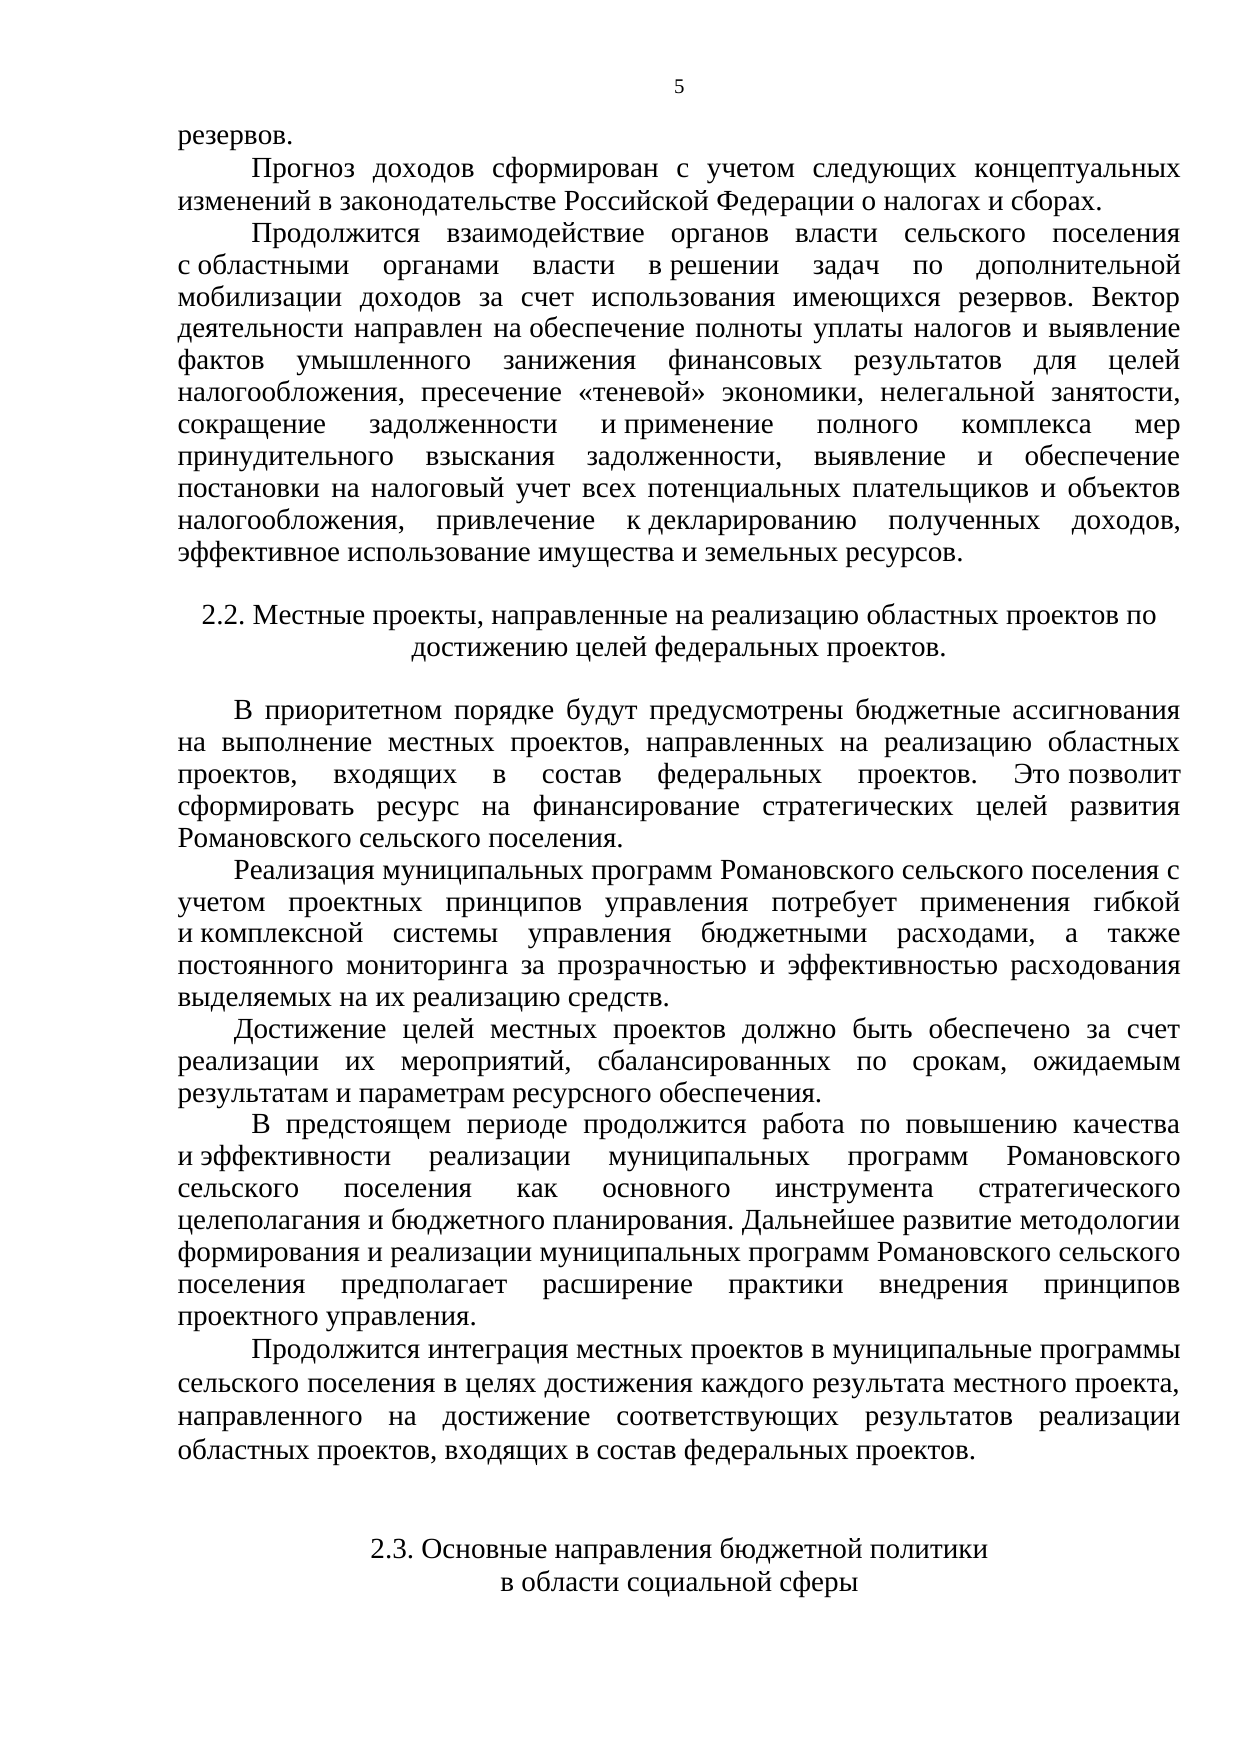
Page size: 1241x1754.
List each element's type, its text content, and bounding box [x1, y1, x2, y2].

text В предстоящем периоде продолжится работа по повышению качества и эффективности реализации муниципальных программ Романовского сельского поселения как основного инструмента стратегического целеполагания и бюджетного планирования. Дальнейшее развитие методологии формирования и реализации муниципальных программ Романовского сельского поселения предполагает расширение практики внедрения принципов проектного управления. [177, 1108, 1181, 1331]
text в области социальной сферы [177, 1564, 1181, 1598]
text Продолжится интеграция местных проектов в муниципальные программы сельского поселения в целях достижения каждого результата местного проекта, направленного на достижение соответствующих результатов реализации областных проектов, входящих в состав федеральных проектов. [177, 1331, 1181, 1466]
text 2.3. Основные направления бюджетной политики [177, 1531, 1181, 1564]
text Достижение целей местных проектов должно быть обеспечено за счет реализации их мероприятий, сбалансированных по срокам, ожидаемым результатам и параметрам ресурсного обеспечения. [177, 1013, 1181, 1108]
text Прогноз доходов сформирован с учетом следующих концептуальных изменений в законодательстве Российской Федерации о налогах и сборах. [177, 151, 1181, 217]
text Реализация муниципальных программ Романовского сельского поселения с учетом проектных принципов управления потребует применения гибкой и комплексной системы управления бюджетными расходами, а также постоянного мониторинга за прозрачностью и эффективностью расходования выделяемых на их реализацию средств. [177, 854, 1181, 1013]
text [177, 118, 1181, 151]
text В приоритетном порядке будут предусмотрены бюджетные ассигнования на выполнение местных проектов, направленных на реализацию областных проектов, входящих в состав федеральных проектов. Это позволит сформировать ресурс на финансирование стратегических целей развития Романовского сельского поселения. [177, 694, 1181, 854]
text Продолжится взаимодействие органов власти сельского поселения с областными органами власти в решении задач по дополнительной мобилизации доходов за счет использования имеющихся резервов. Вектор деятельности направлен на обеспечение полноты уплаты налогов и выявление фактов умышленного занижения финансовых результатов для целей налогообложения, пресечение «теневой» экономики, нелегальной занятости, сокращение задолженности и применение полного комплекса мер принудительного взыскания задолженности, выявление и обеспечение постановки на налоговый учет всех потенциальных плательщиков и объектов налогообложения, привлечение к декларированию полученных доходов, эффективное использование имущества и земельных ресурсов. [177, 217, 1181, 567]
text 2.2. Местные проекты, направленные на реализацию областных проектов по достижению целей федеральных проектов. [177, 599, 1181, 663]
